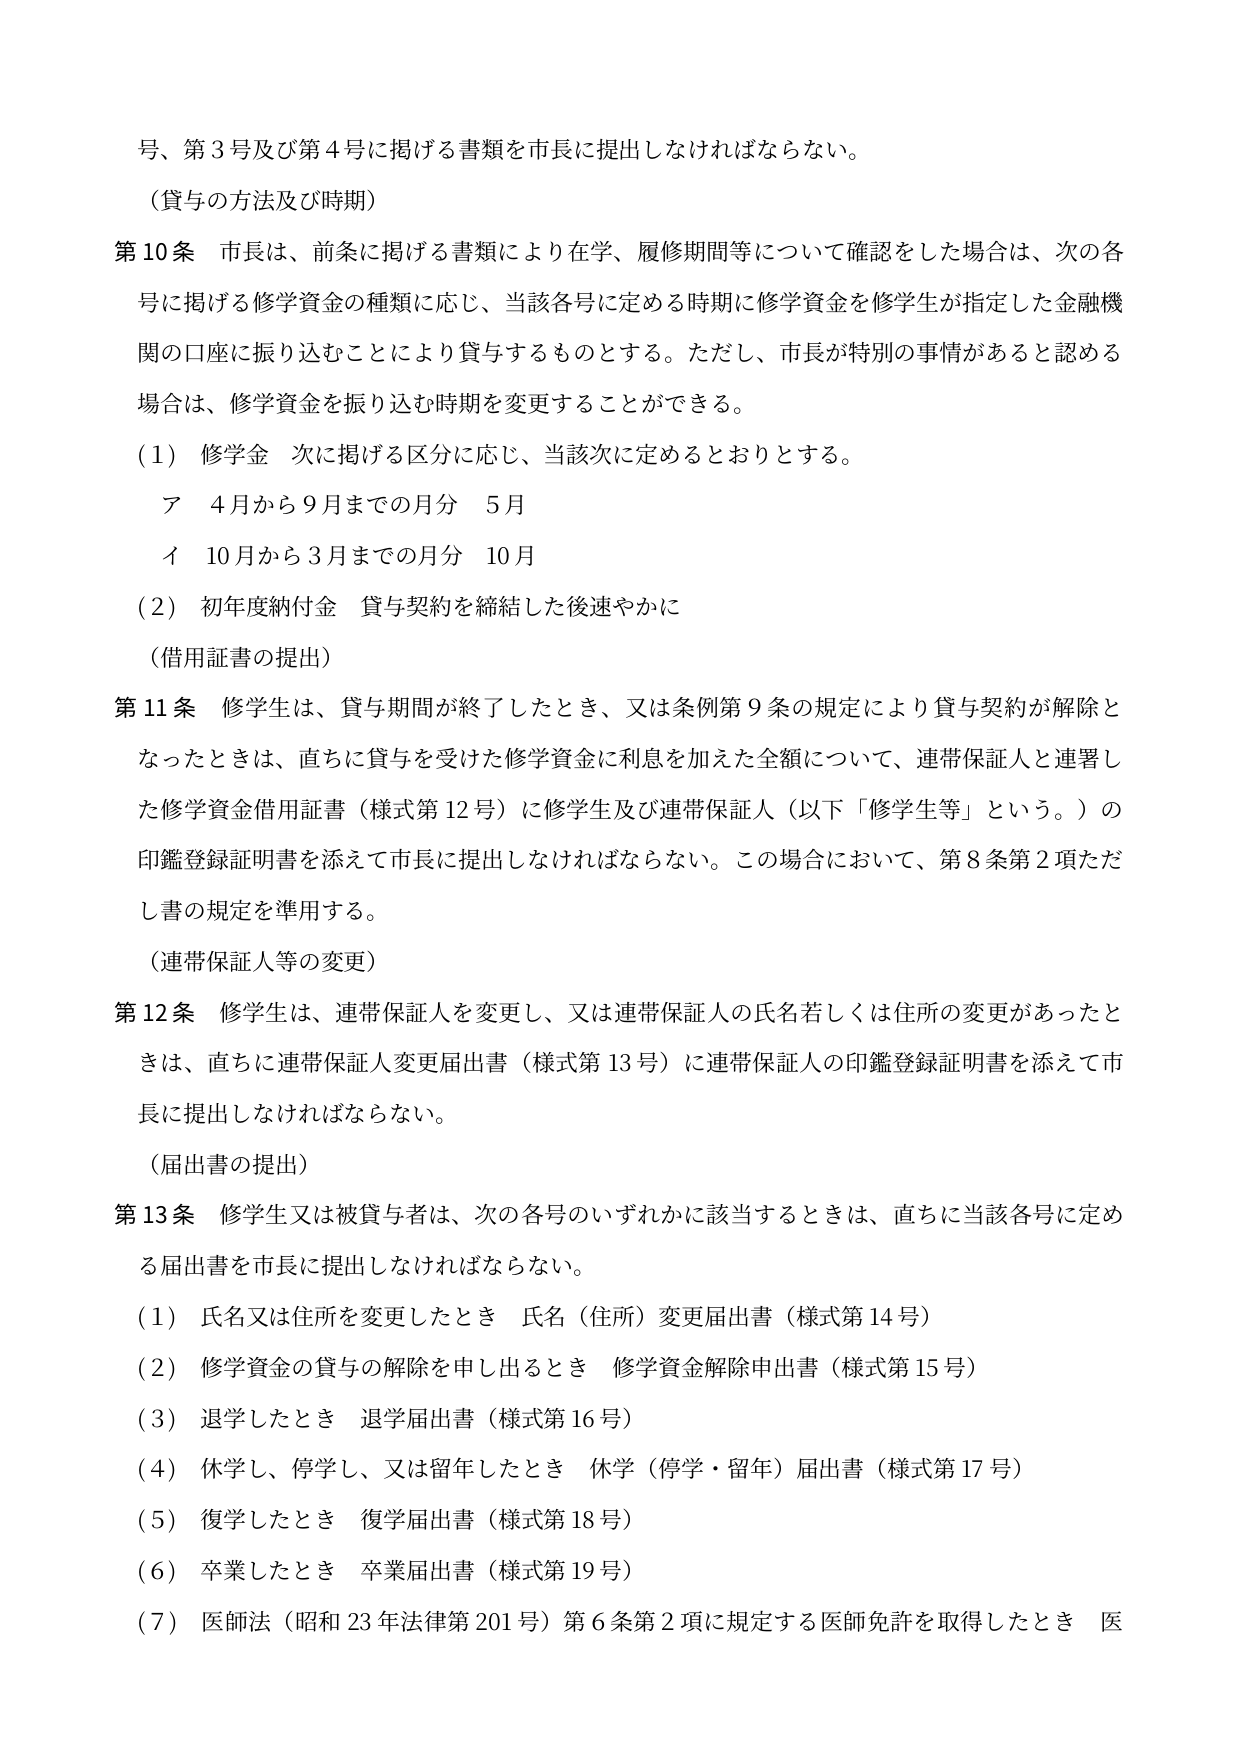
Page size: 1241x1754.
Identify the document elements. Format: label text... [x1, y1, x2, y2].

text ア ４月から９月までの月分 ５月 [160, 470, 1126, 520]
text （届出書の提出） [137, 1129, 1126, 1180]
text (１) 修学金 次に掲げる区分に応じ、当該次に定めるとおりとする。 [137, 419, 1126, 470]
text （貸与の方法及び時期） [137, 165, 1126, 216]
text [137, 1586, 1126, 1636]
text (５) 復学したとき 復学届出書（様式第18号） [137, 1484, 1126, 1535]
text (４) 休学し、停学し、又は留年したとき 休学（停学・留年）届出書（様式第17号） [137, 1433, 1126, 1484]
text (２) 初年度納付金 貸与契約を締結した後速やかに [137, 571, 1126, 622]
text 第11条 修学生は、貸与期間が終了したとき、又は条例第９条の規定により貸与契約が解除となったときは、直ちに貸与を受けた修学資金に利息を加えた全額について、連帯保証人と連署した修学資金借用証書（様式第12号）に修学生及び連帯保証人（以下「修学生等」という。）の印鑑登録証明書を添えて市長に提出しなければならない。この場合において、第８条第２項ただし書の規定を準用する。 [114, 673, 1126, 926]
text イ 10月から３月までの月分 10月 [160, 520, 1126, 571]
text 第12条 修学生は、連帯保証人を変更し、又は連帯保証人の氏名若しくは住所の変更があったときは、直ちに連帯保証人変更届出書（様式第13号）に連帯保証人の印鑑登録証明書を添えて市長に提出しなければならない。 [114, 977, 1126, 1129]
text 第13条 修学生又は被貸与者は、次の各号のいずれかに該当するときは、直ちに当該各号に定める届出書を市長に提出しなければならない。 [114, 1180, 1126, 1281]
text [114, 114, 1126, 165]
text 第10条 市長は、前条に掲げる書類により在学、履修期間等について確認をした場合は、次の各号に掲げる修学資金の種類に応じ、当該各号に定める時期に修学資金を修学生が指定した金融機関の口座に振り込むことにより貸与するものとする。ただし、市長が特別の事情があると認める場合は、修学資金を振り込む時期を変更することができる。 [114, 216, 1126, 419]
text (３) 退学したとき 退学届出書（様式第16号） [137, 1383, 1126, 1433]
text (１) 氏名又は住所を変更したとき 氏名（住所）変更届出書（様式第14号） [137, 1281, 1126, 1332]
text (２) 修学資金の貸与の解除を申し出るとき 修学資金解除申出書（様式第15号） [137, 1332, 1126, 1383]
text (６) 卒業したとき 卒業届出書（様式第19号） [137, 1535, 1126, 1586]
text （連帯保証人等の変更） [137, 926, 1126, 977]
text （借用証書の提出） [137, 622, 1126, 673]
